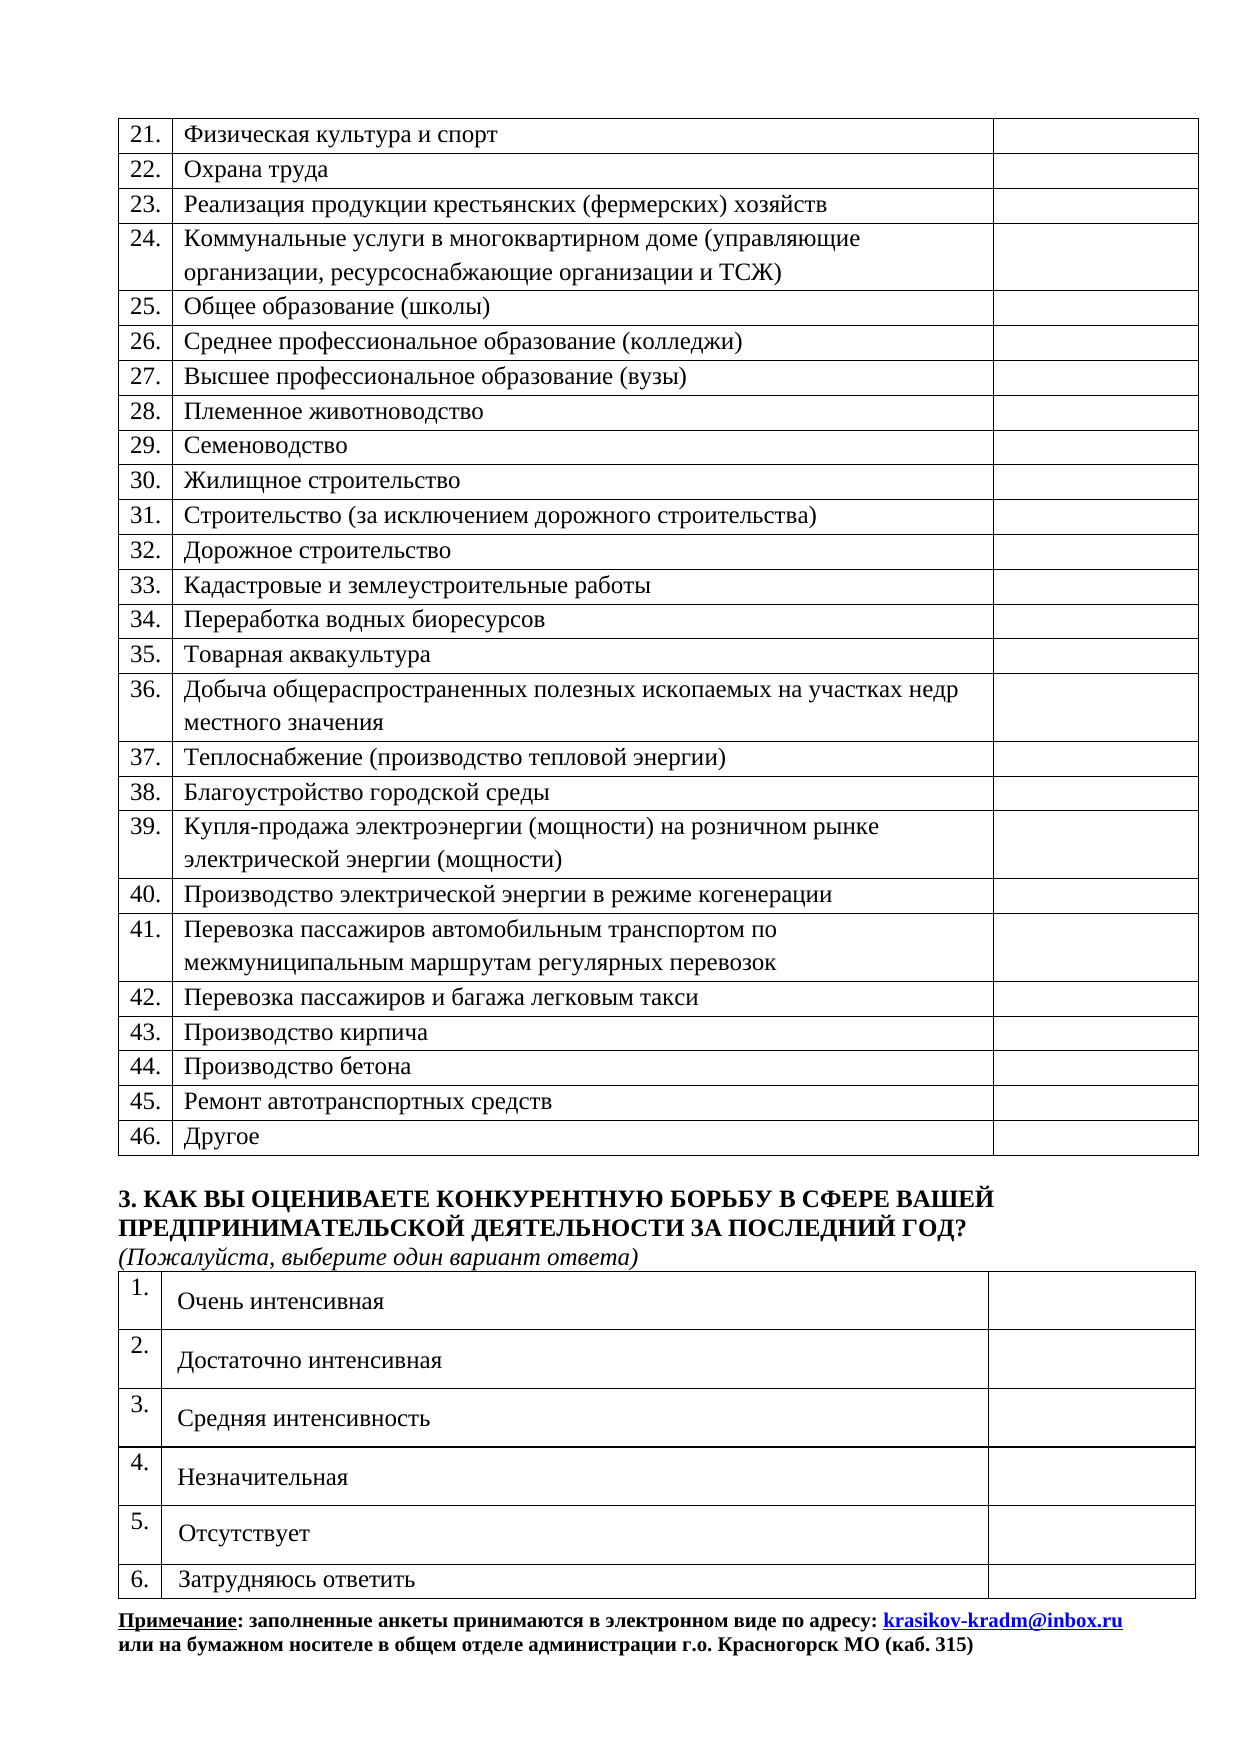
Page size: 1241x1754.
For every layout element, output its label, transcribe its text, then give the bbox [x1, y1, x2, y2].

text (Пожалуйста, выберите один вариант ответа) [118, 1242, 1152, 1271]
table_cell [994, 1017, 1198, 1050]
table_cell [989, 1565, 1195, 1598]
table_cell Общее образование (школы) [173, 291, 993, 325]
table_cell Другое [173, 1121, 993, 1155]
table_cell [994, 535, 1198, 569]
table_cell Производство кирпича [173, 1017, 993, 1050]
table_cell Производство электрической энергии в режиме когенерации [173, 879, 993, 913]
table_cell [119, 1330, 161, 1388]
table_cell Племенное животноводство [173, 396, 993, 429]
table_cell 31. [119, 500, 172, 534]
table_cell Производство бетона [173, 1051, 993, 1085]
table_cell [994, 605, 1198, 638]
table_cell 42. [119, 982, 172, 1016]
table_cell Реализация продукции крестьянских (фермерских) хозяйств [173, 189, 993, 222]
table_cell 46. [119, 1121, 172, 1155]
table_cell Товарная аквакультура [173, 639, 993, 673]
table_cell [994, 777, 1198, 810]
table_cell 26. [119, 326, 172, 360]
table_cell [994, 1051, 1198, 1085]
table_cell [994, 674, 1198, 741]
table_cell Строительство (за исключением дорожного строительства) [173, 500, 993, 534]
table_cell Добыча общераспространенных полезных ископаемых на участках недр местного значения [173, 674, 993, 741]
table_cell 35. [119, 639, 172, 673]
table_cell [989, 1389, 1195, 1446]
table_cell [119, 1389, 161, 1446]
table_cell 36. [119, 674, 172, 741]
table_cell [994, 570, 1198, 603]
table_cell 34. [119, 605, 172, 638]
table_cell 32. [119, 535, 172, 569]
table_cell [994, 982, 1198, 1016]
table_cell 23. [119, 189, 172, 222]
table_cell [994, 1086, 1198, 1120]
table_cell Коммунальные услуги в многоквартирном доме (управляющие организации, ресурсоснабжающие организации и ТСЖ) [173, 224, 993, 290]
table_cell Переработка водных биоресурсов [173, 605, 993, 638]
table_header Очень интенсивная [162, 1272, 988, 1329]
table_cell 30. [119, 465, 172, 499]
table_cell Перевозка пассажиров автомобильным транспортом по межмуниципальным маршрутам регулярных перевозок [173, 914, 993, 981]
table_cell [162, 1565, 988, 1598]
table_cell [994, 431, 1198, 464]
table_cell Семеноводство [173, 431, 993, 464]
table_cell 40. [119, 879, 172, 913]
text 3. КАК ВЫ ОЦЕНИВАЕТЕ КОНКУРЕНТНУЮ БОРЬБУ В СФЕРЕ ВАШЕЙ ПРЕДПРИНИМАТЕЛЬСКОЙ ДЕЯТЕЛЬНОСТИ ЗА ПОСЛЕДНИЙ ГОД? [118, 1184, 1152, 1242]
table_cell Среднее профессиональное образование (колледжи) [173, 326, 993, 360]
table_cell 29. [119, 431, 172, 464]
table_cell [994, 119, 1198, 153]
table_cell Незначительная [162, 1448, 988, 1505]
table_header [989, 1272, 1195, 1329]
table_cell [994, 224, 1198, 290]
table_cell [994, 914, 1198, 981]
table_cell 27. [119, 361, 172, 395]
table_cell 24. [119, 224, 172, 290]
table_cell 38. [119, 777, 172, 810]
table_cell 44. [119, 1051, 172, 1085]
table_cell 33. [119, 570, 172, 603]
table_cell [994, 361, 1198, 395]
table_cell [994, 1121, 1198, 1155]
table_cell [989, 1330, 1195, 1388]
table_cell Отсутствует [162, 1506, 988, 1563]
table_cell 43. [119, 1017, 172, 1050]
table_cell 41. [119, 914, 172, 981]
table_header [119, 1272, 161, 1329]
table_cell Средняя интенсивность [162, 1389, 988, 1446]
table_cell Благоустройство городской среды [173, 777, 993, 810]
table_cell [994, 154, 1198, 188]
table_cell 25. [119, 291, 172, 325]
table_cell 45. [119, 1086, 172, 1120]
table_cell Перевозка пассажиров и багажа легковым такси [173, 982, 993, 1016]
table_cell 39. [119, 811, 172, 878]
table_cell [994, 500, 1198, 534]
table_cell [994, 465, 1198, 499]
table_cell 28. [119, 396, 172, 429]
table_cell Теплоснабжение (производство тепловой энергии) [173, 742, 993, 776]
table_cell [994, 291, 1198, 325]
table_cell Достаточно интенсивная [162, 1330, 988, 1388]
table_cell [994, 326, 1198, 360]
table_cell Физическая культура и спорт [173, 119, 993, 153]
table_cell [994, 879, 1198, 913]
table_cell [994, 811, 1198, 878]
table_cell [989, 1448, 1195, 1505]
table_cell 21. [119, 119, 172, 153]
table_cell Высшее профессиональное образование (вузы) [173, 361, 993, 395]
table_cell [119, 1506, 161, 1563]
table_cell Охрана труда [173, 154, 993, 188]
table_cell [994, 189, 1198, 222]
table_cell Купля-продажа электроэнергии (мощности) на розничном рынке электрической энергии (мощности) [173, 811, 993, 878]
table_cell [119, 1448, 161, 1505]
table_cell [994, 639, 1198, 673]
table_cell [994, 742, 1198, 776]
table_cell 22. [119, 154, 172, 188]
table_cell [994, 396, 1198, 429]
table_cell Жилищное строительство [173, 465, 993, 499]
table_cell [119, 1565, 161, 1598]
table_cell 37. [119, 742, 172, 776]
table_cell [989, 1506, 1195, 1563]
table_cell Дорожное строительство [173, 535, 993, 569]
table_cell Кадастровые и землеустроительные работы [173, 570, 993, 603]
table_cell Ремонт автотранспортных средств [173, 1086, 993, 1120]
